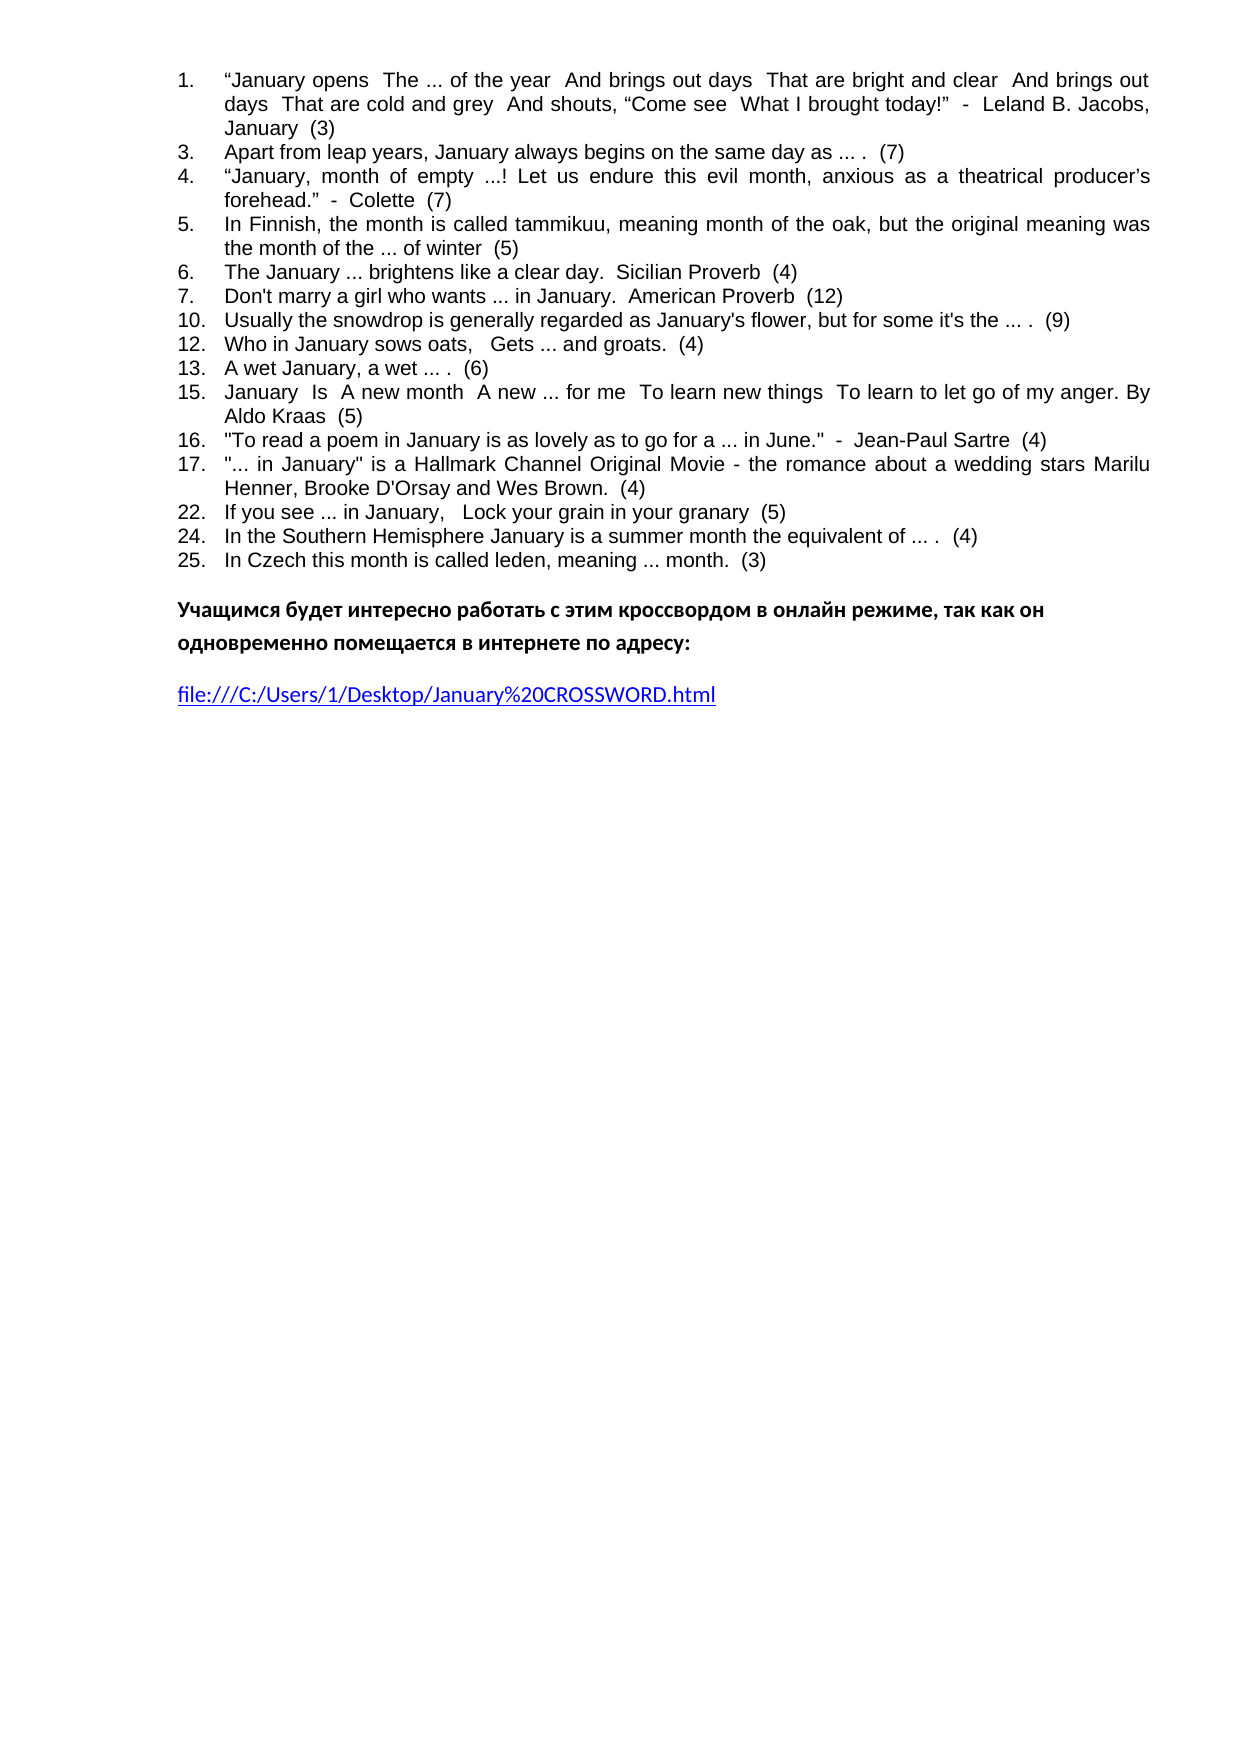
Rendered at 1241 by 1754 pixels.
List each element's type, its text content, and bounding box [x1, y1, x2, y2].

text 1. “January opens The ... of the year And brings out days That are bright and clear And brings out days That are cold and grey And shouts, “Come see What I brought today!” - Leland B. Jacobs, January (3) [177, 68, 1152, 140]
text 25. In Czech this month is called leden, meaning ... month. (3) [177, 547, 1152, 571]
text 16. "To read a poem in January is as lovely as to go for a ... in June." - Jean-Paul Sartre (4) [177, 428, 1152, 452]
text 17. "... in January" is a Hallmark Channel Original Movie - the romance about a wedding stars Marilu Henner, Brooke D'Orsay and Wes Brown. (4) [177, 452, 1152, 499]
text 10. Usually the snowdrop is generally regarded as January's flower, but for some it's the ... . (9) [177, 308, 1152, 332]
text 12. Who in January sows oats, Gets ... and groats. (4) [177, 332, 1152, 356]
text 15. January Is A new month A new ... for me To learn new things To learn to let go of my anger. By Aldo Kraas (5) [177, 380, 1152, 428]
text 6. The January ... brightens like a clear day. Sicilian Proverb (4) [177, 260, 1152, 284]
text 24. In the Southern Hemisphere January is a summer month the equivalent of ... . (4) [177, 523, 1152, 547]
text 7. Don't marry a girl who wants ... in January. American Proverb (12) [177, 284, 1152, 308]
text 3. Apart from leap years, January always begins on the same day as ... . (7) [177, 140, 1152, 164]
text file:///C:/Users/1/Desktop/January%20CROSSWORD.html [177, 681, 1152, 709]
text 5. In Finnish, the month is called tammikuu, meaning month of the oak, but the original meaning was the month of the ... of winter (5) [177, 212, 1152, 260]
text 22. If you see ... in January, Lock your grain in your granary (5) [177, 499, 1152, 523]
text 4. “January, month of empty ...! Let us endure this evil month, anxious as a theatrical producer’s forehead.” - Colette (7) [177, 164, 1152, 212]
text 13. A wet January, a wet ... . (6) [177, 356, 1152, 380]
text Учащимся будет интересно работать с этим кроссвордом в онлайн режиме, так как он одновременно помещается в интернете по адресу: [177, 595, 1152, 656]
